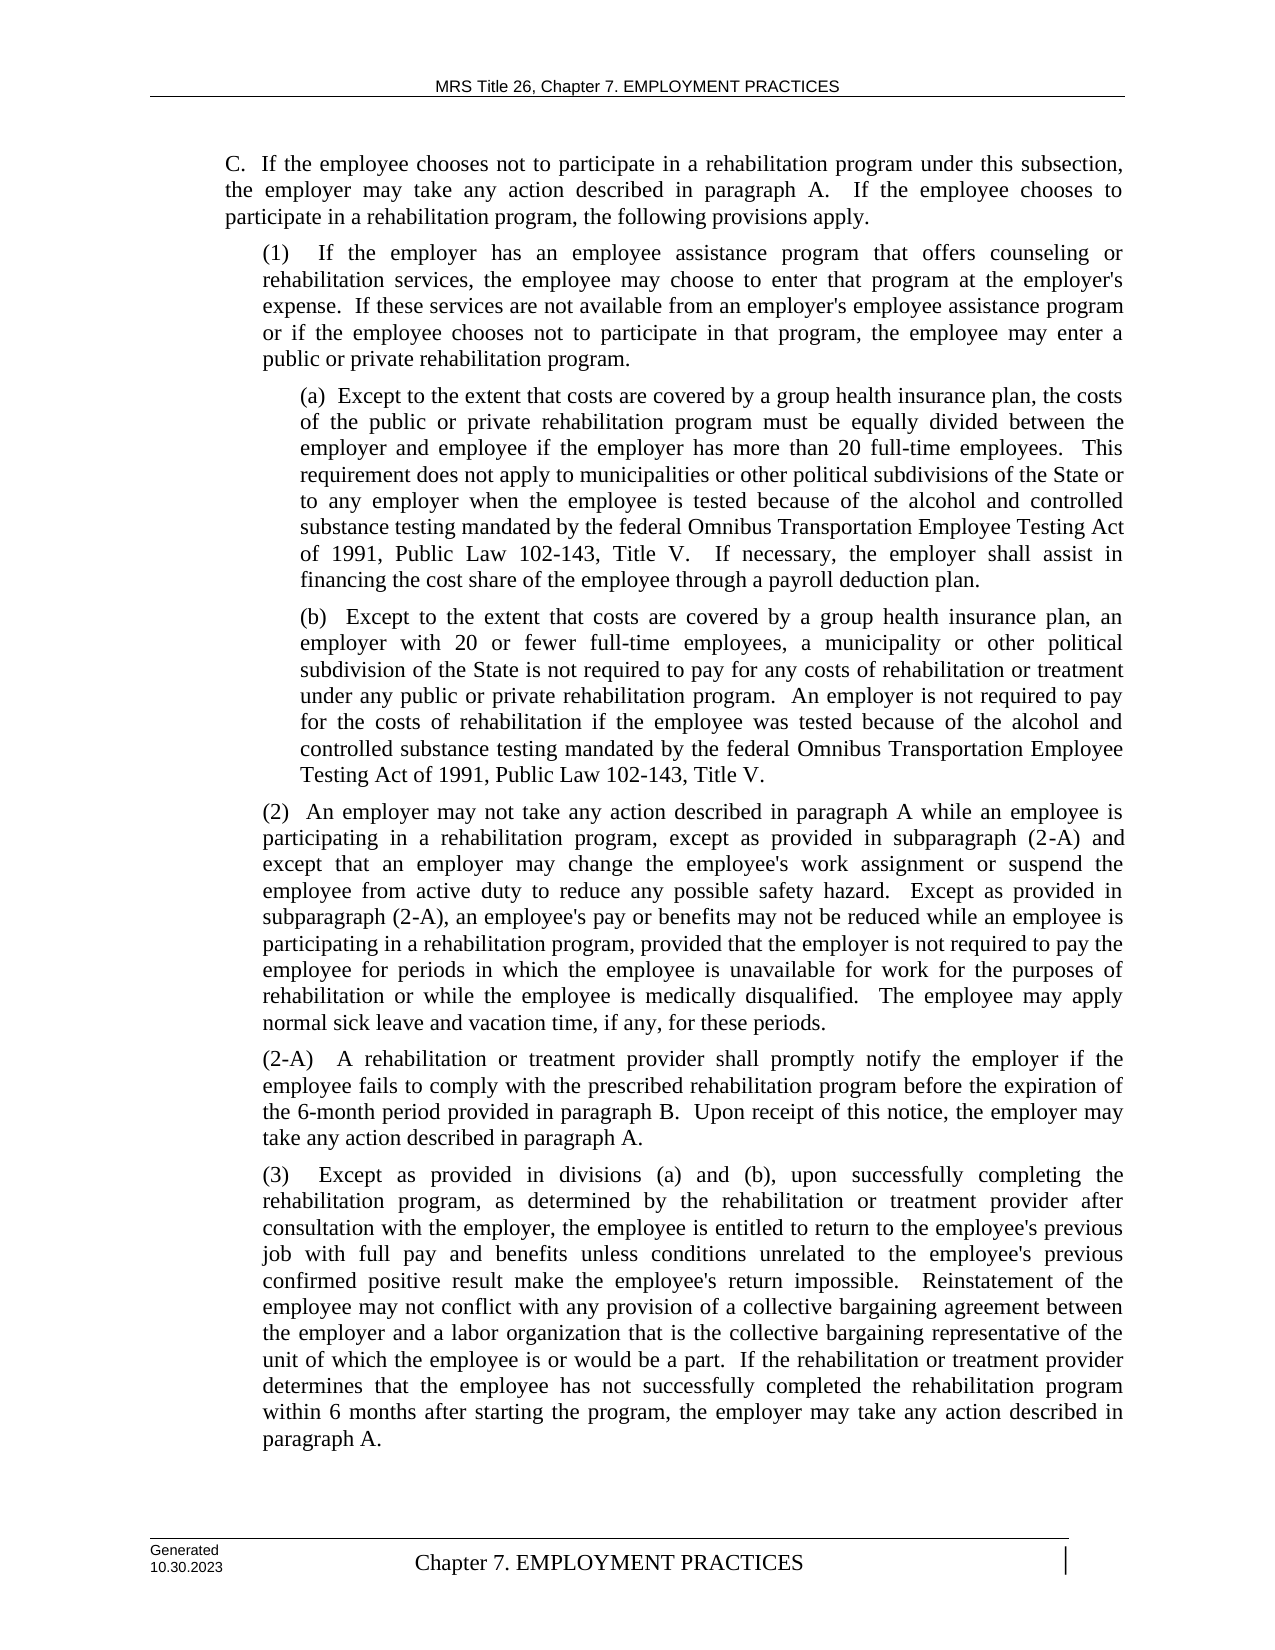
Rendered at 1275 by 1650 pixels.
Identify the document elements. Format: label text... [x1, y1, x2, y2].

text (2) An employer may not take any action described in paragraph A while an employee is participating in a rehabilitation program, except as provided in subparagraph (2‑A) and except that an employer may change the employee's work assignment or suspend the employee from active duty to reduce any possible safety hazard. Except as provided in subparagraph (2‑A), an employee's pay or benefits may not be reduced while an employee is participating in a rehabilitation program, provided that the employer is not required to pay the employee for periods in which the employee is unavailable for work for the purposes of rehabilitation or while the employee is medically disqualified. The employee may apply normal sick leave and vacation time, if any, for these periods. [262, 798, 1125, 1035]
text (a) Except to the extent that costs are covered by a group health insurance plan, the costs of the public or private rehabilitation program must be equally divided between the employer and employee if the employer has more than 20 full-time employees. This requirement does not apply to municipalities or other political subdivisions of the State or to any employer when the employee is tested because of the alcohol and controlled substance testing mandated by the federal Omnibus Transportation Employee Testing Act of 1991, Public Law 102-143, Title V. If necessary, the employer shall assist in financing the cost share of the employee through a payroll deduction plan. [300, 382, 1125, 592]
text (3) Except as provided in divisions (a) and (b), upon successfully completing the rehabilitation program, as determined by the rehabilitation or treatment provider after consultation with the employer, the employee is entitled to return to the employee's previous job with full pay and benefits unless conditions unrelated to the employee's previous confirmed positive result make the employee's return impossible. Reinstatement of the employee may not conflict with any provision of a collective bargaining agreement between the employer and a labor organization that is the collective bargaining representative of the unit of which the employee is or would be a part. If the rehabilitation or treatment provider determines that the employee has not successfully completed the rehabilitation program within 6 months after starting the program, the employer may take any action described in paragraph A. [262, 1161, 1125, 1451]
text (1) If the employer has an employee assistance program that offers counseling or rehabilitation services, the employee may choose to enter that program at the employer's expense. If these services are not available from an employer's employee assistance program or if the employee chooses not to participate in that program, the employee may enter a public or private rehabilitation program. [262, 239, 1125, 371]
text (b) Except to the extent that costs are covered by a group health insurance plan, an employer with 20 or fewer full-time employees, a municipality or other political subdivision of the State is not required to pay for any costs of rehabilitation or treatment under any public or private rehabilitation program. An employer is not required to pay for the costs of rehabilitation if the employee was tested because of the alcohol and controlled substance testing mandated by the federal Omnibus Transportation Employee Testing Act of 1991, Public Law 102-143, Title V. [300, 603, 1125, 787]
text C. If the employee chooses not to participate in a rehabilitation program under this subsection, the employer may take any action described in paragraph A. If the employee chooses to participate in a rehabilitation program, the following provisions apply. [225, 150, 1125, 229]
text (2-A) A rehabilitation or treatment provider shall promptly notify the employer if the employee fails to comply with the prescribed rehabilitation program before the expiration of the 6-month period provided in paragraph B. Upon receipt of this notice, the employer may take any action described in paragraph A. [262, 1045, 1125, 1151]
